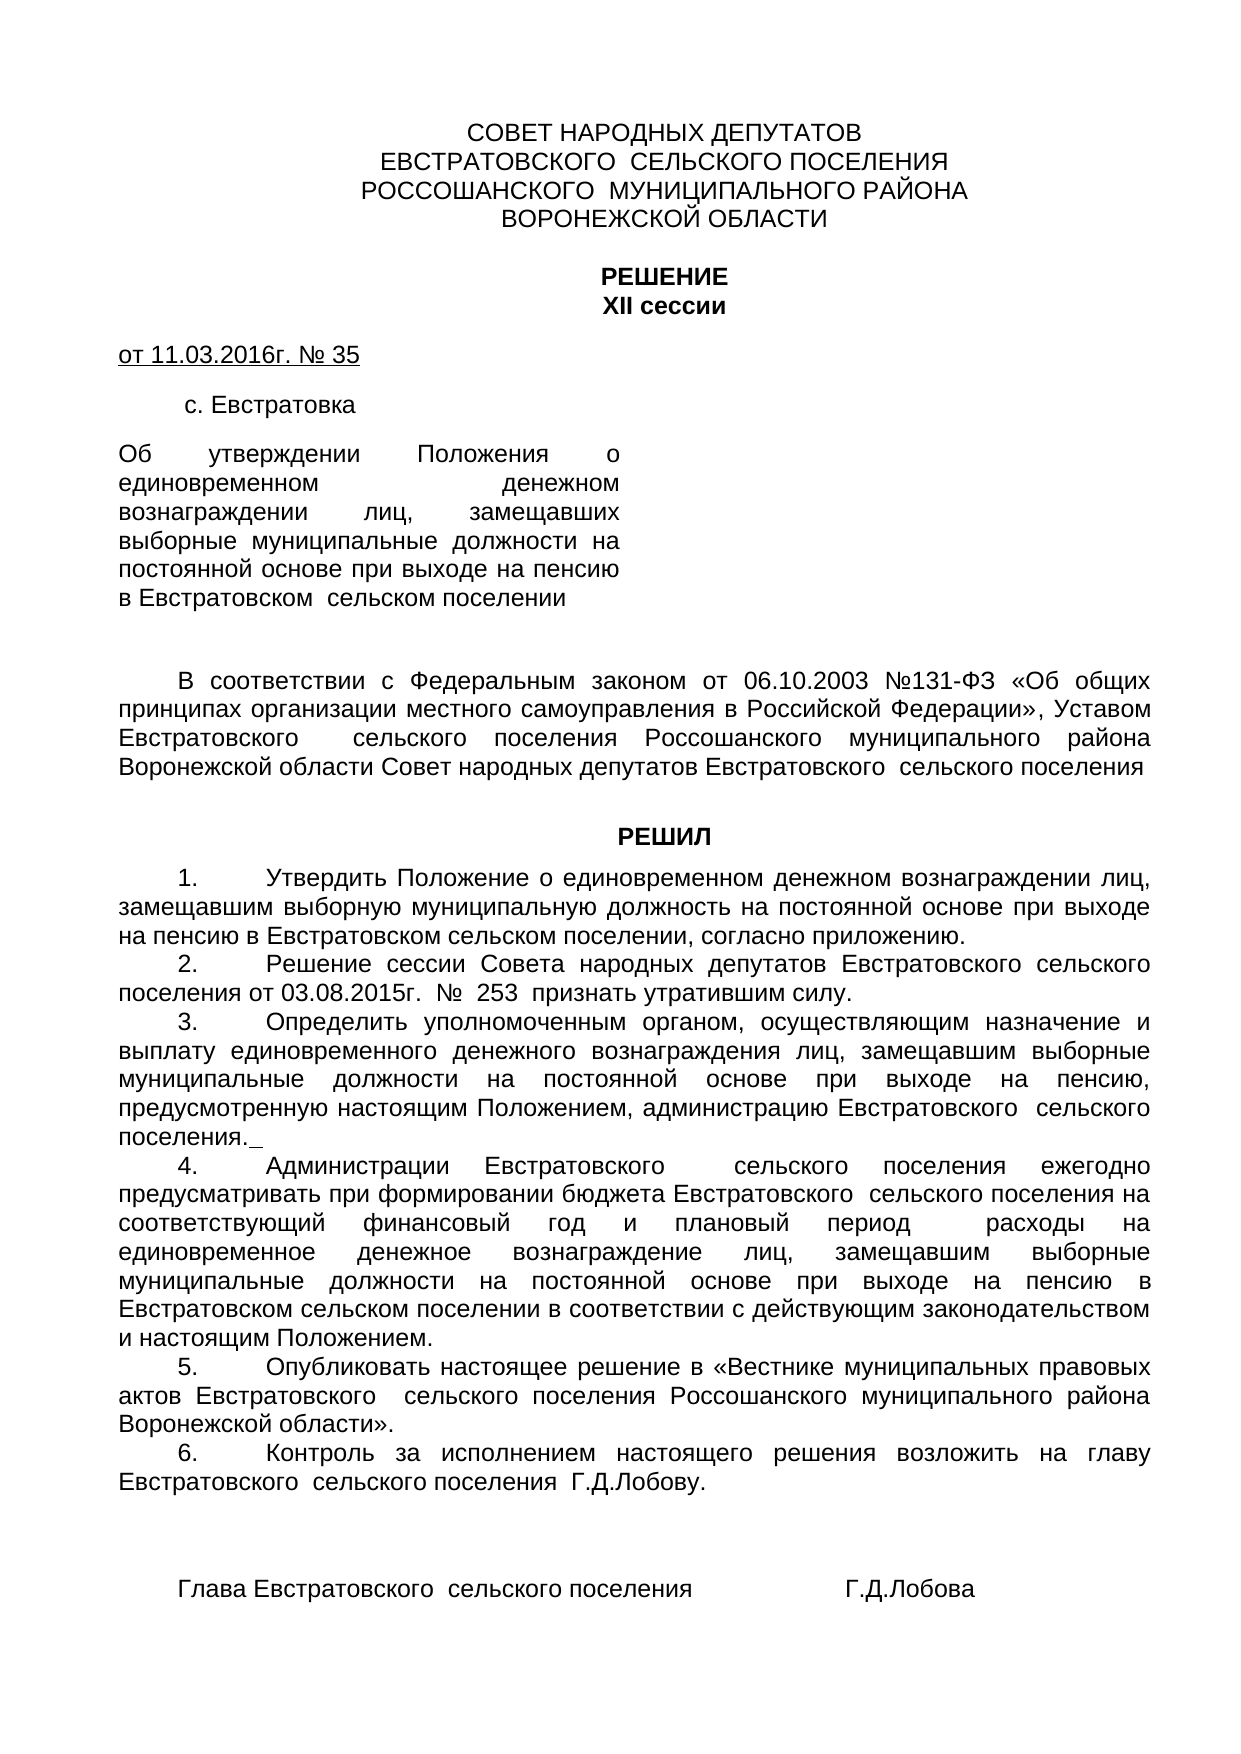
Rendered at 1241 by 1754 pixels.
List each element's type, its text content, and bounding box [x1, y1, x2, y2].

text Евстратовского сельского поселения [118, 147, 1152, 176]
list Администрации Евстратовского сельского поселения ежегодно предусматривать при формировании бюджета Евстратовского сельского поселения на соответствующий финансовый год и плановый период расходы на единовременное денежное вознаграждение лиц, замещавшим выборные муниципальные должности на постоянной основе при выходе на пенсию в Евстратовском сельском поселении в соответствии с действующим законодательством и настоящим Положением. [118, 1151, 1152, 1352]
text ХII сессии [118, 291, 1152, 319]
text В соответствии с Федеральным законом от 06.10.2003 №131-ФЗ «Об общих принципах организации местного самоуправления в Российской Федерации», Уставом Евстратовского сельского поселения Россошанского муниципального района Воронежской области Совет народных депутатов Евстратовского сельского поселения [118, 666, 1152, 781]
text с. Евстратовка [118, 390, 1152, 418]
text Глава Евстратовского сельского поселения Г.Д.Лобова [118, 1574, 1152, 1603]
text Об утверждении Положения о единовременном денежном вознаграждении лиц, замещавших выборные муниципальные должности на постоянной основе при выходе на пенсию в Евстратовском сельском поселении [118, 439, 620, 612]
list Контроль за исполнением настоящего решения возложить на главу Евстратовского сельского поселения Г.Д.Лобову. [118, 1438, 1152, 1496]
text СОВЕТ НАРОДНЫХ ДЕПУТАТОВ [118, 118, 1152, 147]
text от 11.03.2016г. № 35 [118, 340, 1152, 369]
text РОССОШАНСКОГО МУНИЦИПАЛЬНОГО РАЙОНА [118, 176, 1152, 204]
text РЕШЕНИЕ [118, 262, 1152, 291]
text РЕШИЛ [118, 822, 1152, 851]
list Опубликовать настоящее решение в «Вестнике муниципальных правовых актов Евстратовского сельского поселения Россошанского муниципального района Воронежской области». [118, 1352, 1152, 1438]
text ВОРОНЕЖСКОЙ ОБЛАСТИ [118, 204, 1152, 233]
list Решение сессии Совета народных депутатов Евстратовского сельского поселения от 03.08.2015г. № 253 признать утратившим силу. [118, 949, 1152, 1007]
list Определить уполномоченным органом, осуществляющим назначение и выплату единовременного денежного вознаграждения лиц, замещавшим выборные муниципальные должности на постоянной основе при выходе на пенсию, предусмотренную настоящим Положением, администрацию Евстратовского сельского поселения. [118, 1007, 1152, 1151]
list Утвердить Положение о единовременном денежном вознаграждении лиц, замещавшим выборную муниципальную должность на постоянной основе при выходе на пенсию в Евстратовском сельском поселении, согласно приложению. [118, 863, 1152, 949]
